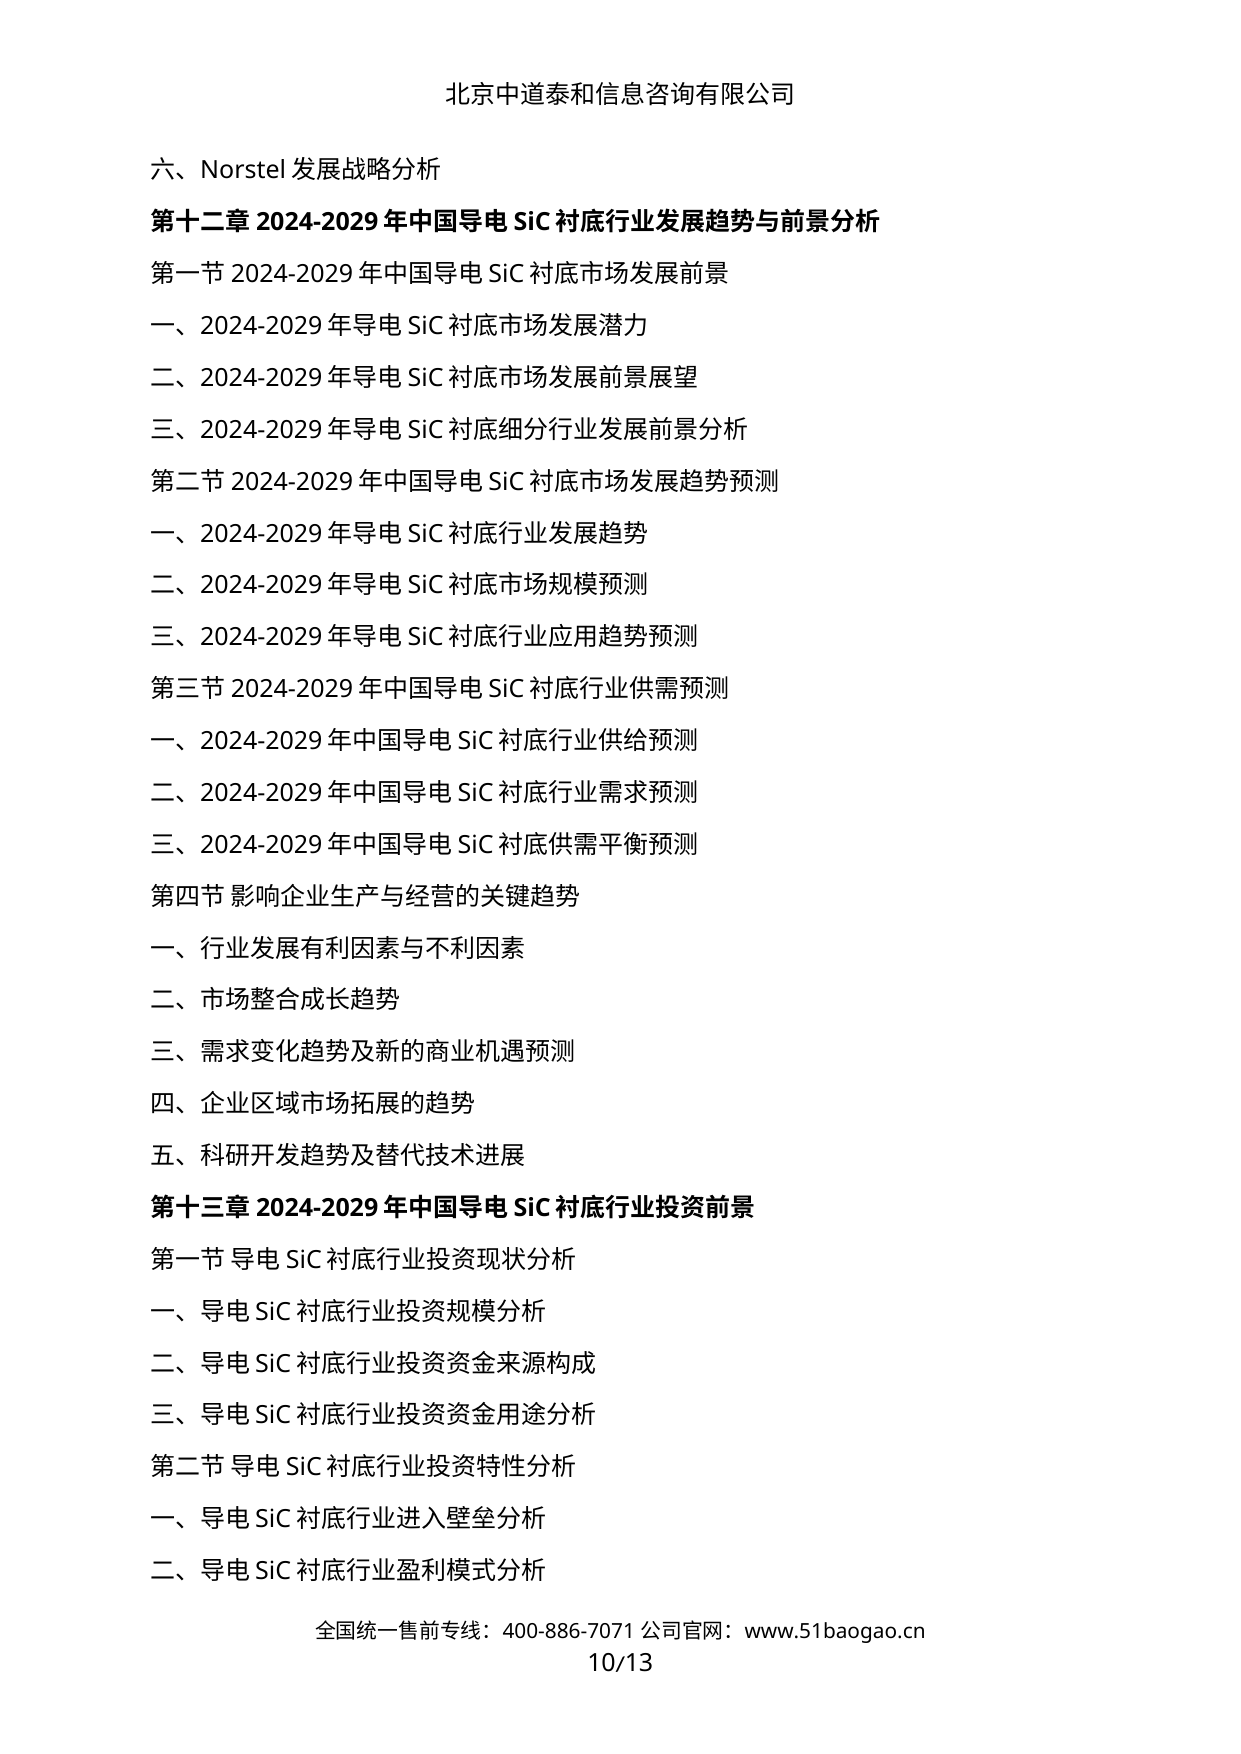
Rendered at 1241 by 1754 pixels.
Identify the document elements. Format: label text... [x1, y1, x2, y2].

text 第一节 2024-2029年中国导电SiC衬底市场发展前景 [150, 254, 1090, 290]
text 三、2024-2029年导电SiC衬底行业应用趋势预测 [150, 617, 1090, 653]
text 三、2024-2029年导电SiC衬底细分行业发展前景分析 [150, 409, 1090, 446]
text 四、企业区域市场拓展的趋势 [150, 1084, 1090, 1120]
text 第二节 2024-2029年中国导电SiC衬底市场发展趋势预测 [150, 461, 1090, 497]
text 二、2024-2029年中国导电SiC衬底行业需求预测 [150, 772, 1090, 809]
text 一、2024-2029年中国导电SiC衬底行业供给预测 [150, 721, 1090, 757]
text 一、2024-2029年导电SiC衬底行业发展趋势 [150, 513, 1090, 549]
text 三、导电SiC衬底行业投资资金用途分析 [150, 1395, 1090, 1431]
text 第十二章 2024-2029年中国导电SiC衬底行业发展趋势与前景分析 [150, 202, 1090, 238]
text 三、需求变化趋势及新的商业机遇预测 [150, 1032, 1090, 1068]
text 一、导电SiC衬底行业进入壁垒分析 [150, 1499, 1090, 1535]
text 六、Norstel发展战略分析 [150, 150, 1090, 186]
text 第一节 导电SiC衬底行业投资现状分析 [150, 1239, 1090, 1276]
text 二、导电SiC衬底行业盈利模式分析 [150, 1551, 1090, 1587]
text 第十三章 2024-2029年中国导电SiC衬底行业投资前景 [150, 1187, 1090, 1224]
text 一、导电SiC衬底行业投资规模分析 [150, 1291, 1090, 1327]
text 二、导电SiC衬底行业投资资金来源构成 [150, 1343, 1090, 1379]
text 三、2024-2029年中国导电SiC衬底供需平衡预测 [150, 824, 1090, 861]
text 二、2024-2029年导电SiC衬底市场发展前景展望 [150, 357, 1090, 394]
text 一、行业发展有利因素与不利因素 [150, 928, 1090, 964]
text 第四节 影响企业生产与经营的关键趋势 [150, 876, 1090, 912]
text 第三节 2024-2029年中国导电SiC衬底行业供需预测 [150, 669, 1090, 705]
text 二、市场整合成长趋势 [150, 980, 1090, 1016]
text 第二节 导电SiC衬底行业投资特性分析 [150, 1447, 1090, 1483]
text 二、2024-2029年导电SiC衬底市场规模预测 [150, 565, 1090, 601]
text 一、2024-2029年导电SiC衬底市场发展潜力 [150, 306, 1090, 342]
text 五、科研开发趋势及替代技术进展 [150, 1136, 1090, 1172]
